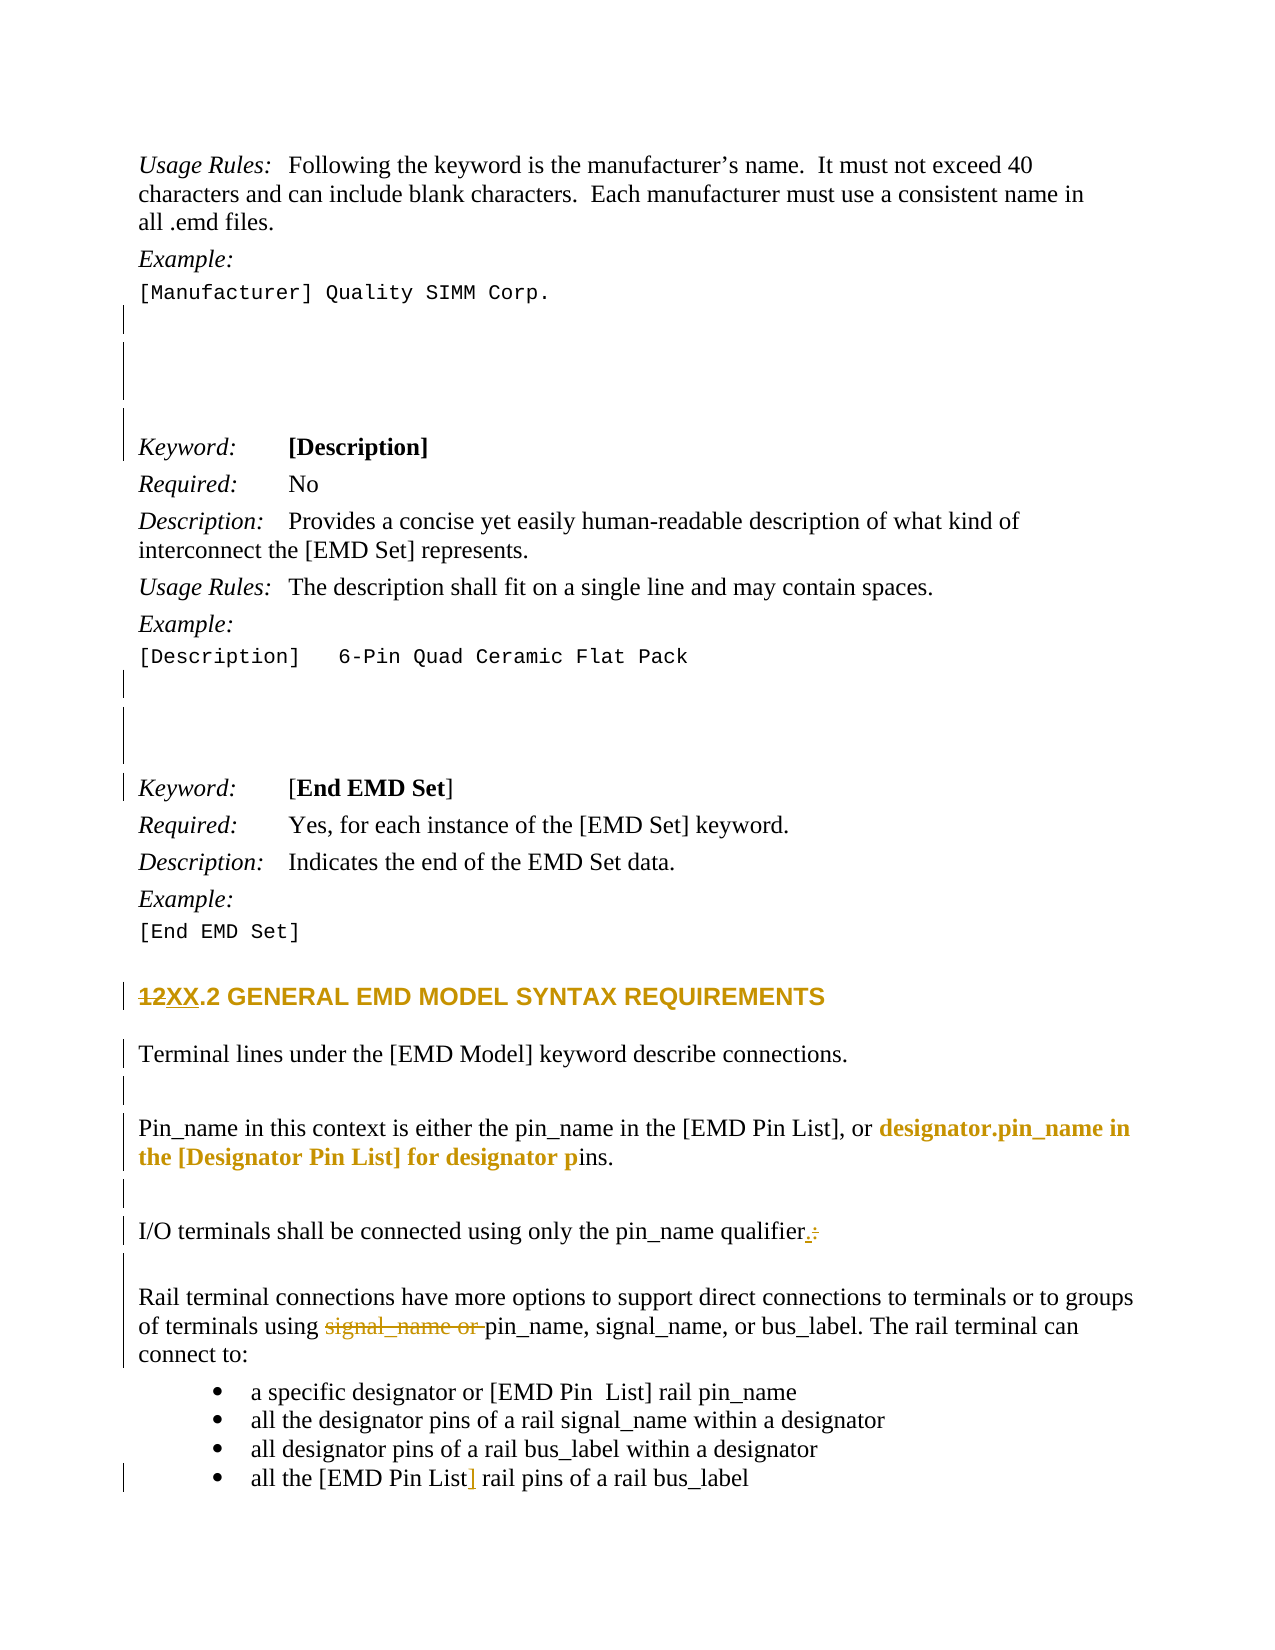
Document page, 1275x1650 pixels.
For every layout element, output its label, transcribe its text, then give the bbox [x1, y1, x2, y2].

text Example: [138, 244, 1137, 273]
text Usage Rules: The description shall fit on a single line and may contain spaces. [138, 572, 1137, 601]
text Terminal lines under the [EMD Model] keyword describe connections. [138, 1039, 1137, 1068]
list all designator pins of a rail bus_label within a designator [213, 1434, 1137, 1463]
list all the designator pins of a rail signal_name within a designator [213, 1405, 1137, 1434]
text Description: Provides a concise yet easily human-readable description of what kind of interconnect the [EMD Set] represents. [138, 506, 1137, 563]
text I/O terminals shall be connected using only the pin_name qualifier [138, 1216, 1137, 1245]
text Rail terminal connections have more options to support direct connections to terminals or to groups of terminals using pin_name, signal_name, or bus_label. The rail terminal can connect to: [138, 1282, 1137, 1368]
text Example: [138, 884, 1137, 913]
list a specific designator or [EMD Pin List] rail pin_name [213, 1377, 1137, 1405]
text [Manufacturer] Quality SIMM Corp. [138, 282, 1137, 305]
text [Description] 6-Pin Quad Ceramic Flat Pack [138, 646, 1137, 670]
text [End EMD Set] [138, 921, 1137, 944]
text Description: Indicates the end of the EMD Set data. [138, 847, 1137, 876]
text Required: Yes, for each instance of the [EMD Set] keyword. [138, 810, 1137, 838]
text Required: No [138, 469, 1137, 498]
text .2 GENERAL EMD MODEL SYNTAX REQUIREMENTS [138, 982, 1137, 1010]
text Usage Rules: Following the keyword is the manufacturer’s name. It must not exceed 40 characters and can include blank characters. Each manufacturer must use a consistent name in all .emd files. [138, 150, 1137, 236]
list all the [EMD Pin List rail pins of a rail bus_label [213, 1463, 1137, 1492]
text Example: [138, 609, 1137, 638]
text Keyword: [Description] [138, 432, 1137, 461]
text Pin_name in this context is either the pin_name in the [EMD Pin List], or designator.pin_name in the [Designator Pin List] for designator pins. [138, 1113, 1137, 1171]
text Keyword: [End EMD Set] [138, 773, 1137, 801]
